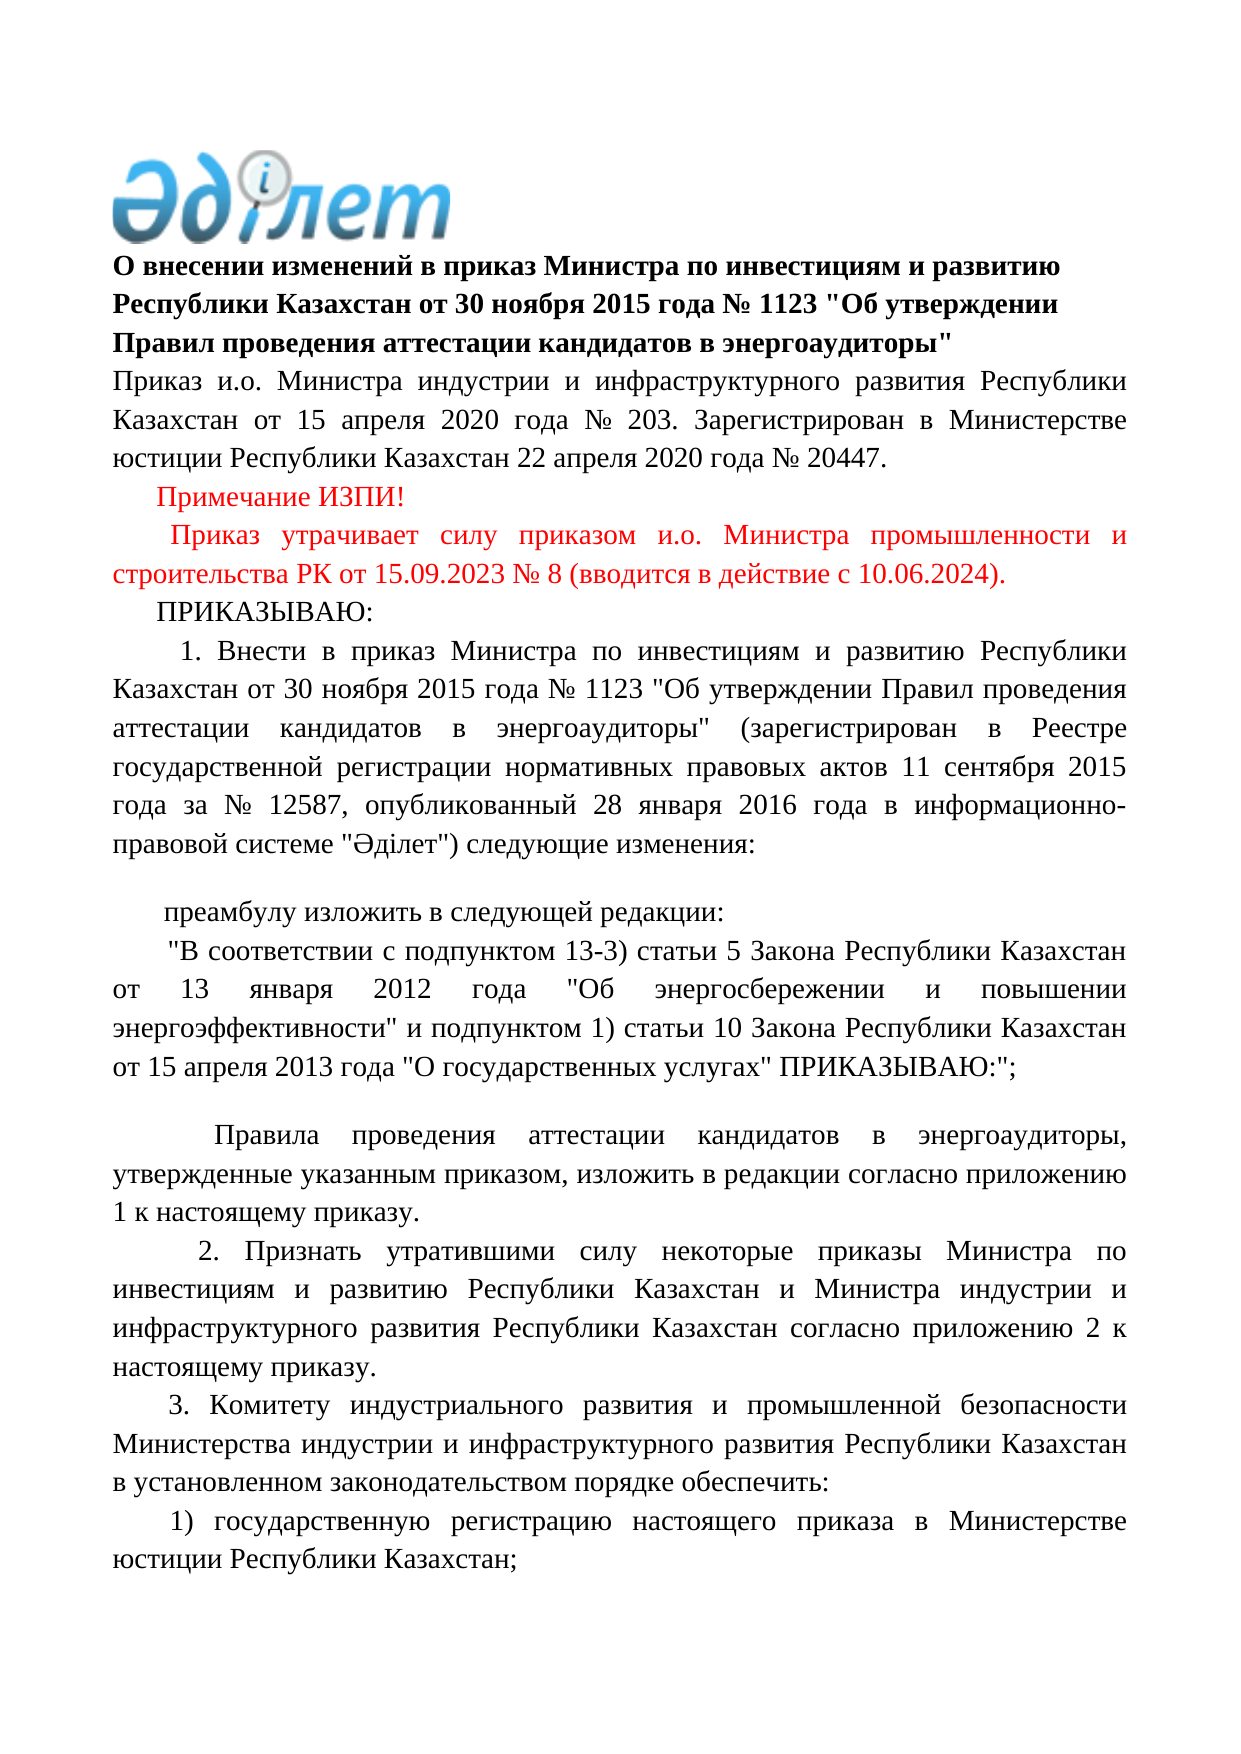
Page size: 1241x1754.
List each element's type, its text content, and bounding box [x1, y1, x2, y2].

picture [112, 150, 451, 244]
text преамбулу изложить в следующей редакции: [112, 894, 1128, 928]
text ПРИКАЗЫВАЮ: [112, 594, 1128, 628]
text Правила проведения аттестации кандидатов в энергоаудиторы, утвержденные указанным приказом, изложить в редакции согласно приложению 1 к настоящему приказу. [112, 1117, 1128, 1228]
text 2. Признать утратившими силу некоторые приказы Министра по инвестициям и развитию Республики Казахстан и Министра индустрии и инфраструктурного развития Республики Казахстан согласно приложению 2 к настоящему приказу. [112, 1233, 1128, 1382]
text Приказ утрачивает силу приказом и.о. Министра промышленности и строительства РК от 15.09.2023 № 8 (вводится в действие с 10.06.2024). [112, 517, 1128, 589]
text О внесении изменений в приказ Министра по инвестициям и развитию Республики Казахстан от 30 ноября 2015 года № 1123 "Об утверждении Правил проведения аттестации кандидатов в энергоаудиторы" [112, 248, 1128, 358]
text Примечание ИЗПИ! [112, 479, 1128, 512]
text Приказ и.о. Министра индустрии и инфраструктурного развития Республики Казахстан от 15 апреля 2020 года № 203. Зарегистрирован в Министерстве юстиции Республики Казахстан 22 апреля 2020 года № 20447. [112, 363, 1128, 474]
text 3. Комитету индустриального развития и промышленной безопасности Министерства индустрии и инфраструктурного развития Республики Казахстан в установленном законодательством порядке обеспечить: [112, 1387, 1128, 1498]
text 1) государственную регистрацию настоящего приказа в Министерстве юстиции Республики Казахстан; [112, 1503, 1128, 1575]
text "В соответствии с подпунктом 13-3) статьи 5 Закона Республики Казахстан от 13 января 2012 года "Об энергосбережении и повышении энергоэффективности" и подпунктом 1) статьи 10 Закона Республики Казахстан от 15 апреля 2013 года "О государственных услугах" ПРИКАЗЫВАЮ:"; [112, 933, 1128, 1082]
text 1. Внести в приказ Министра по инвестициям и развитию Республики Казахстан от 30 ноября 2015 года № 1123 "Об утверждении Правил проведения аттестации кандидатов в энергоаудиторы" (зарегистрирован в Реестре государственной регистрации нормативных правовых актов 11 сентября 2015 года за № 12587, опубликованный 28 января 2016 года в информационно-правовой системе "Әділет") следующие изменения: [112, 633, 1128, 859]
